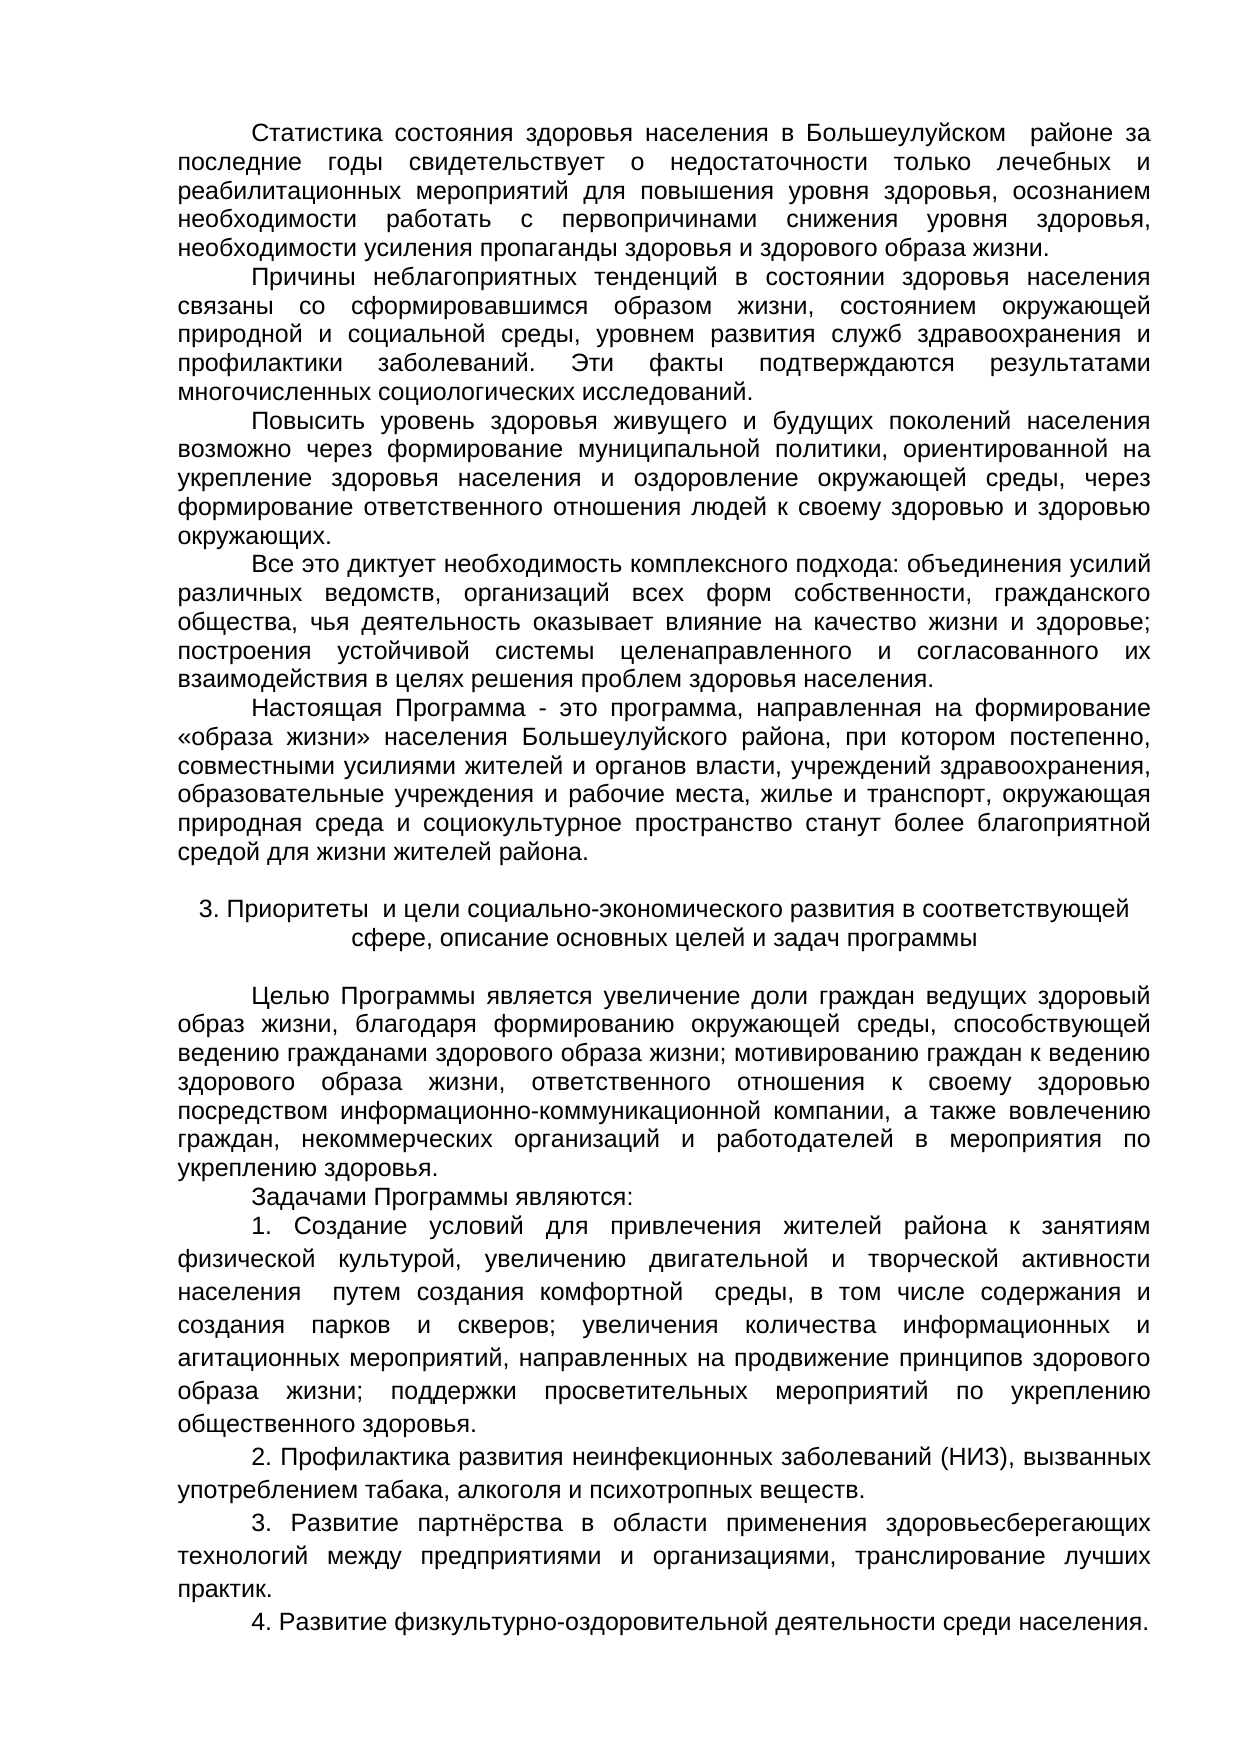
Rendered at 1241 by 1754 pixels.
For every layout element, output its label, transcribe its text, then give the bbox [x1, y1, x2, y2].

text Повысить уровень здоровья живущего и будущих поколений населения возможно через формирование муниципальной политики, ориентированной на укрепление здоровья населения и оздоровление окружающей среды, через формирование ответственного отношения людей к своему здоровью и здоровью окружающих. [177, 406, 1152, 549]
text Целью Программы является увеличение доли граждан ведущих здоровый образ жизни, благодаря формированию окружающей среды, способствующей ведению гражданами здорового образа жизни; мотивированию граждан к ведению здорового образа жизни, ответственного отношения к своему здоровью посредством информационно-коммуникационной компании, а также вовлечению граждан, некоммерческих организаций и работодателей в мероприятия по укреплению здоровья. [177, 981, 1152, 1182]
text Все это диктует необходимость комплексного подхода: объединения усилий различных ведомств, организаций всех форм собственности, гражданского общества, чья деятельность оказывает влияние на качество жизни и здоровье; построения устойчивой системы целенаправленного и согласованного их взаимодействия в целях решения проблем здоровья населения. [177, 549, 1152, 693]
text Задачами Программы являются: [177, 1182, 1152, 1211]
text Статистика состояния здоровья населения в Большеулуйском районе за последние годы свидетельствует о недостаточности только лечебных и реабилитационных мероприятий для повышения уровня здоровья, осознанием необходимости работать с первопричинами снижения уровня здоровья, необходимости усиления пропаганды здоровья и здорового образа жизни. [177, 118, 1152, 262]
text Причины неблагоприятных тенденций в состоянии здоровья населения связаны со сформировавшимся образом жизни, состоянием окружающей природной и социальной среды, уровнем развития служб здравоохранения и профилактики заболеваний. Эти факты подтверждаются результатами многочисленных социологических исследований. [177, 262, 1152, 406]
text 4. Развитие физкультурно-оздоровительной деятельности среди населения. [177, 1607, 1152, 1636]
text Настоящая Программа - это программа, направленная на формирование «образа жизни» населения Большеулуйского района, при котором постепенно, совместными усилиями жителей и органов власти, учреждений здравоохранения, образовательные учреждения и рабочие места, жилье и транспорт, окружающая природная среда и социокультурное пространство станут более благоприятной средой для жизни жителей района. [177, 693, 1152, 866]
text 3. Приоритеты и цели социально-экономического развития в соответствующей сфере, описание основных целей и задач программы [177, 894, 1152, 952]
text 1. Создание условий для привлечения жителей района к занятиям физической культурой, увеличению двигательной и творческой активности населения путем создания комфортной среды, в том числе содержания и создания парков и скверов; увеличения количества информационных и агитационных мероприятий, направленных на продвижение принципов здорового образа жизни; поддержки просветительных мероприятий по укреплению общественного здоровья. [177, 1211, 1152, 1437]
text 2. Профилактика развития неинфекционных заболеваний (НИЗ), вызванных употреблением табака, алкоголя и психотропных веществ. [177, 1442, 1152, 1503]
text 3. Развитие партнёрства в области применения здоровьесберегающих технологий между предприятиями и организациями, транслирование лучших практик. [177, 1508, 1152, 1603]
